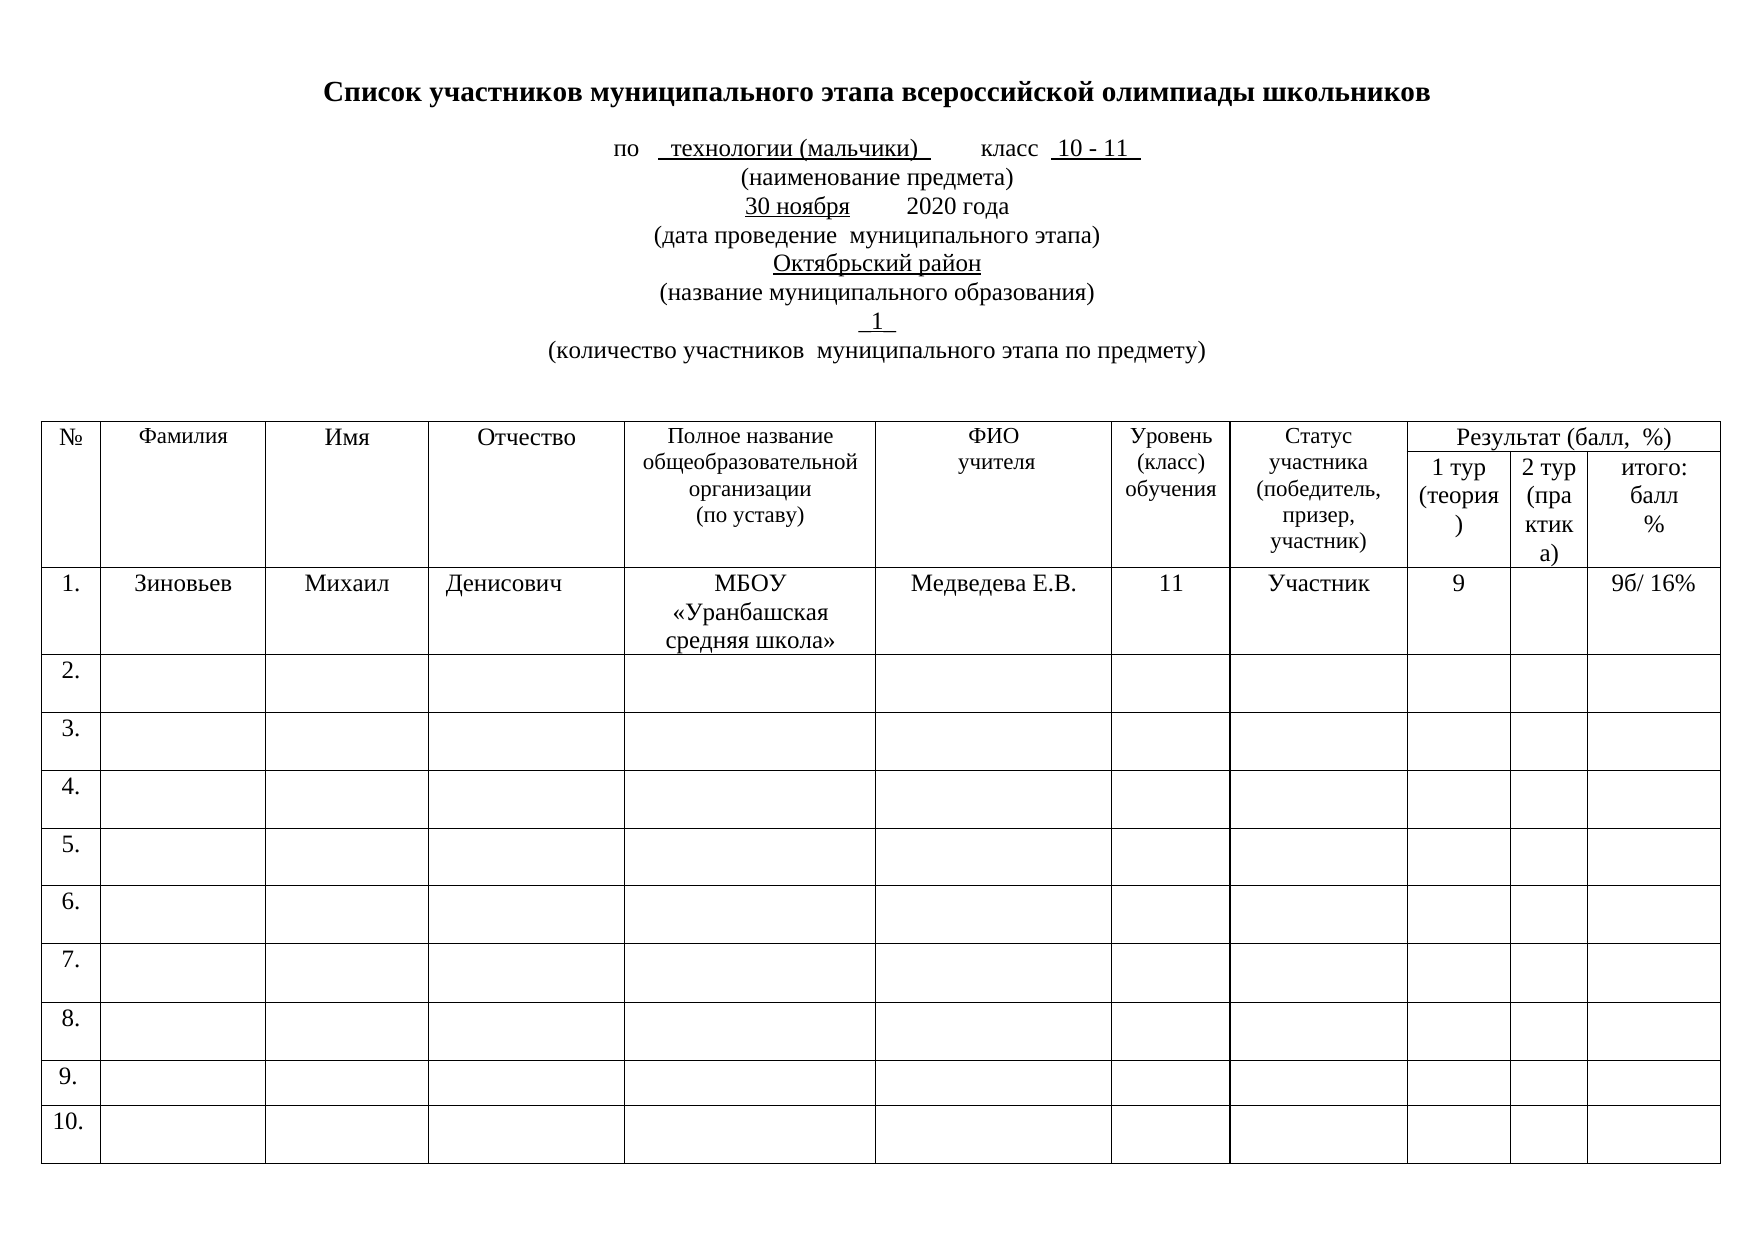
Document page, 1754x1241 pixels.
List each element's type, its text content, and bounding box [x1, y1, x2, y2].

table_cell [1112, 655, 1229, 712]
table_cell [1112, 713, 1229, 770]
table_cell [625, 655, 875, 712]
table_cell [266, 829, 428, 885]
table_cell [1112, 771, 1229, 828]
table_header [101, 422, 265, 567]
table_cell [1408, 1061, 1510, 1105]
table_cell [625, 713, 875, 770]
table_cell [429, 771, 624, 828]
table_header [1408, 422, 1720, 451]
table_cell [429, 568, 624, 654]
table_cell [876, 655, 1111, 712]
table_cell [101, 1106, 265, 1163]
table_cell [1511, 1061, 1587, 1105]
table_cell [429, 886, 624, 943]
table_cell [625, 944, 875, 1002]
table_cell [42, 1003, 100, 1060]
text Октябрьский район [118, 248, 1636, 277]
text (количество участников муниципального этапа по предмету) [118, 335, 1636, 363]
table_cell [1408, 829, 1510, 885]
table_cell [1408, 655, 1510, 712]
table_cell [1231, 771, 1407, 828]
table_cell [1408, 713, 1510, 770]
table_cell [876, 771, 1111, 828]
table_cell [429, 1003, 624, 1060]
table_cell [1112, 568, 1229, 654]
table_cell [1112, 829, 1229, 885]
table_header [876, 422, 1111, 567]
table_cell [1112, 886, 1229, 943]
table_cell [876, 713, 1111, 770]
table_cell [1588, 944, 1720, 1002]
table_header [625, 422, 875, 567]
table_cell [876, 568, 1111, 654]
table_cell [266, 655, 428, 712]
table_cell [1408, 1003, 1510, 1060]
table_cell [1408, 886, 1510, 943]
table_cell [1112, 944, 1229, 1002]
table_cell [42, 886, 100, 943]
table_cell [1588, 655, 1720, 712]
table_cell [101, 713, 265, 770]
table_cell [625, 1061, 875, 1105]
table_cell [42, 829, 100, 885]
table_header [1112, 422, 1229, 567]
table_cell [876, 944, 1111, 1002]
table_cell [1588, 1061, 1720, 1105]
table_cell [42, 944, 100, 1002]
text (дата проведение муниципального этапа) [118, 220, 1636, 248]
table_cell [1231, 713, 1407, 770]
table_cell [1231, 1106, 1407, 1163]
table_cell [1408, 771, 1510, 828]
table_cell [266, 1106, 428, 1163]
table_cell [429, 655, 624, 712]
text (наименование предмета) [118, 162, 1636, 191]
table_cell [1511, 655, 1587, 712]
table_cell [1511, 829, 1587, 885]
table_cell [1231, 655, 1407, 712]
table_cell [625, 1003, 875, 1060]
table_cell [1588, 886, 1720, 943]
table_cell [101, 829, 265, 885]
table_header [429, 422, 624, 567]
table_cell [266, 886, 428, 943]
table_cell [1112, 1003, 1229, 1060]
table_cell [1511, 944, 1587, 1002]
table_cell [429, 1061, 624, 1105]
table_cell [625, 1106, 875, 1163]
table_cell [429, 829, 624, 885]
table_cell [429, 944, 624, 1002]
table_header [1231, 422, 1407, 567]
text по _технологии (мальчики)_ класс 10 - 11_ [118, 133, 1636, 162]
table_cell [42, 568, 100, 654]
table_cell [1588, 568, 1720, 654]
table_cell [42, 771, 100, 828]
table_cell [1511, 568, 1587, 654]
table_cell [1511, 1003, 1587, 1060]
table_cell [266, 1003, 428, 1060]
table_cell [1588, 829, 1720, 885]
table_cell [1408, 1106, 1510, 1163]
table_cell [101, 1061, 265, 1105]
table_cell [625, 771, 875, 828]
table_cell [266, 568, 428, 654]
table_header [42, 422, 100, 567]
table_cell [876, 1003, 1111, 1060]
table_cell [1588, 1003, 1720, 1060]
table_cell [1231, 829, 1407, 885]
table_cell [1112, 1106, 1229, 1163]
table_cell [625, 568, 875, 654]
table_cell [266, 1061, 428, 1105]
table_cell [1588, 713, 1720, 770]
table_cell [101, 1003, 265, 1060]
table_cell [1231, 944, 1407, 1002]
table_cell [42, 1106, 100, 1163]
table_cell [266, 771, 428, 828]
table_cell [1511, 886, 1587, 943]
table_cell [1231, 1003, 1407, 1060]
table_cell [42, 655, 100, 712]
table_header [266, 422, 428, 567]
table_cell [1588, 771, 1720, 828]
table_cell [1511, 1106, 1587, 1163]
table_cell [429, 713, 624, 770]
text 30 ноября 2020 года [118, 191, 1636, 220]
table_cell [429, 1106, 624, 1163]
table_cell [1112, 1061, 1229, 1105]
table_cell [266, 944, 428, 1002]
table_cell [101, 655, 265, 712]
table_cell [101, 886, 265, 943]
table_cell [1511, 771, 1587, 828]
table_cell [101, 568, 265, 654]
text Список участников муниципального этапа всероссийской олимпиады школьников [118, 74, 1636, 108]
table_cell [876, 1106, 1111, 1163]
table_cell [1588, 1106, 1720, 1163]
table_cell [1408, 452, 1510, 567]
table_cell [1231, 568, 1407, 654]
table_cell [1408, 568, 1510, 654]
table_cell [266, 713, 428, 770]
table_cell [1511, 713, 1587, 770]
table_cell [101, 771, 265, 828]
text _1_ [118, 306, 1636, 335]
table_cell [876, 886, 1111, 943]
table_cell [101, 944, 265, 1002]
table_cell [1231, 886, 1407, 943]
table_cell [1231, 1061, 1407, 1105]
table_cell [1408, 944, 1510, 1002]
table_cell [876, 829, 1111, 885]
text (название муниципального образования) [118, 277, 1636, 306]
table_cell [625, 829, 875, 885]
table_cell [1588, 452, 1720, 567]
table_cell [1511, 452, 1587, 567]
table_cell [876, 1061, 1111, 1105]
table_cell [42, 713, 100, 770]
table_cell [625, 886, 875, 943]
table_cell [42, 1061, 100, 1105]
